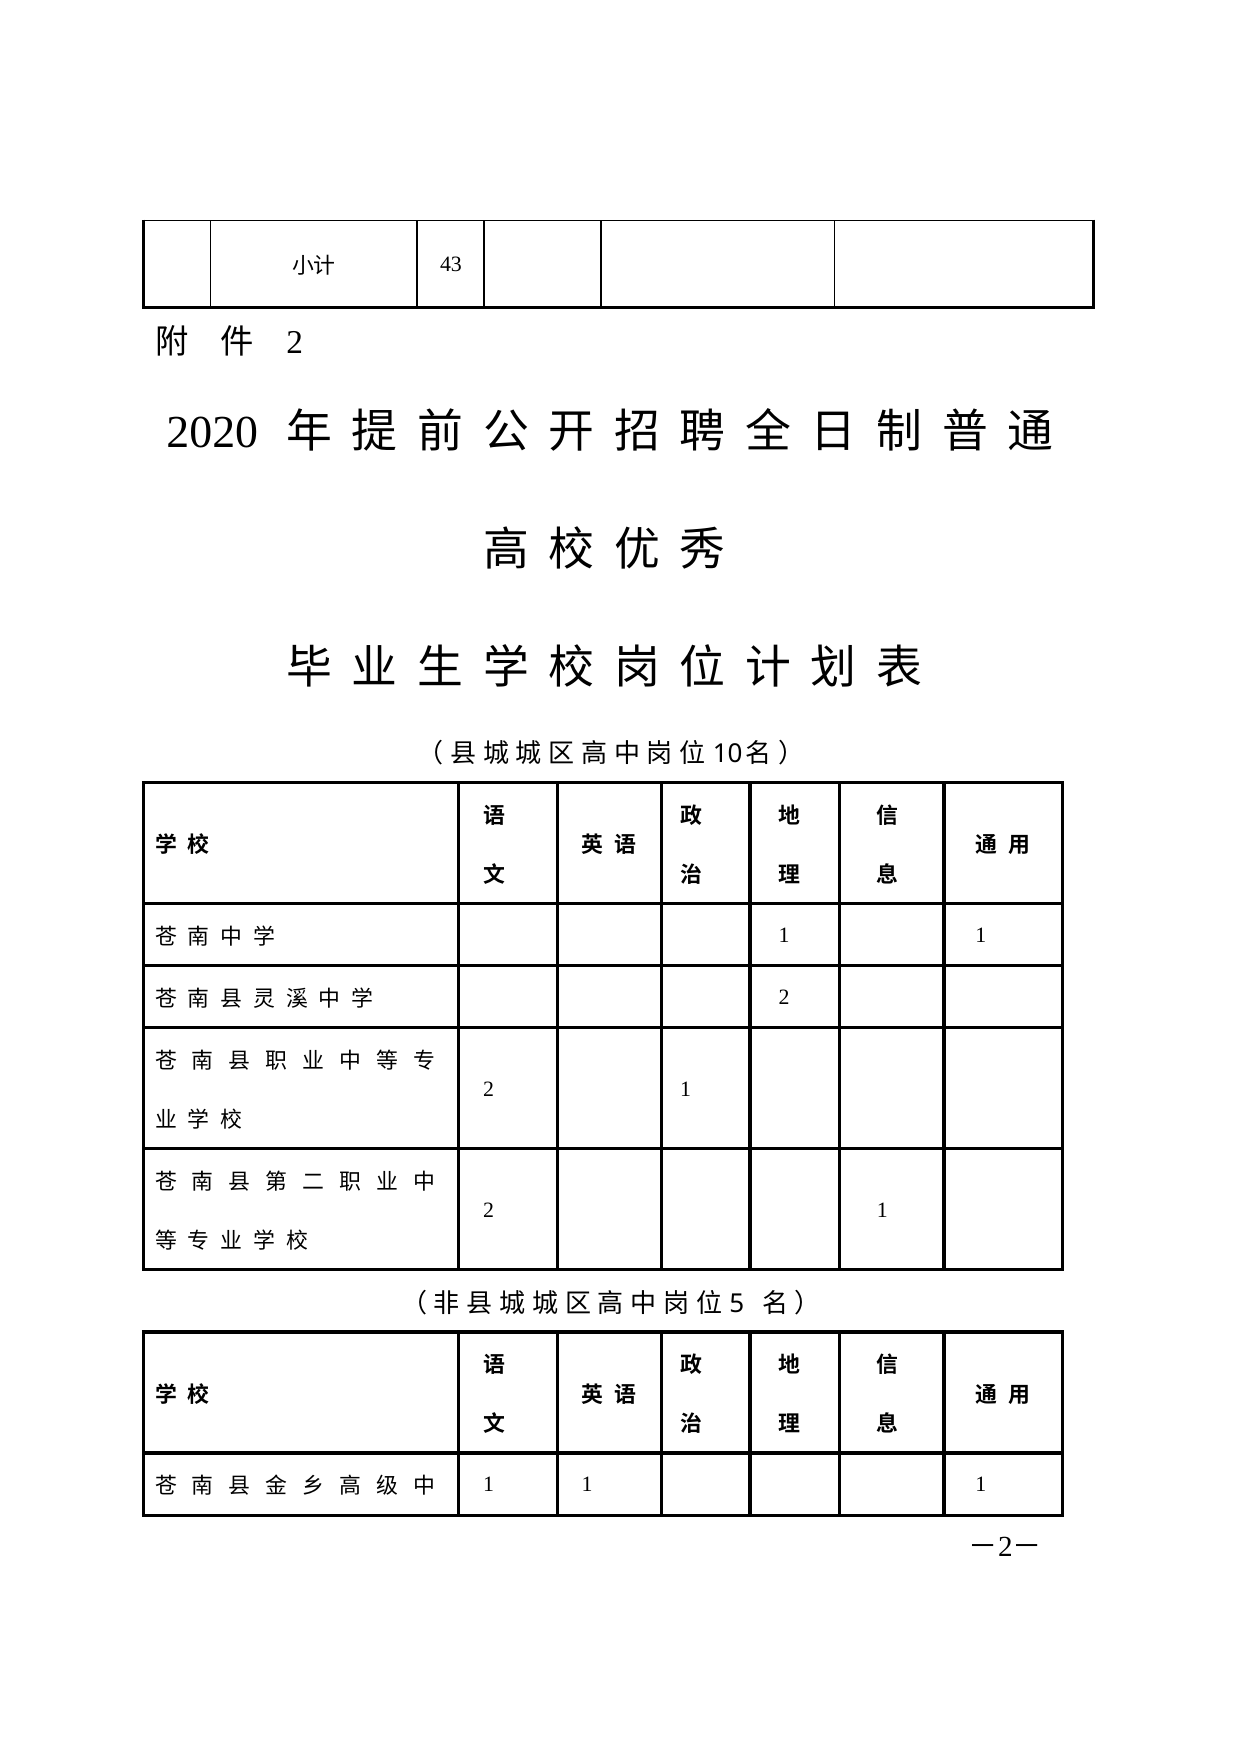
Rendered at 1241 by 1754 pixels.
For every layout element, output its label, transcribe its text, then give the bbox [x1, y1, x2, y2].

table_cell [559, 967, 660, 1026]
table_cell 2 [752, 967, 838, 1026]
subtitle 毕业生学校岗位计划表 [155, 604, 1073, 722]
table_cell 2 [460, 1029, 556, 1147]
table_header 学校 [145, 784, 457, 902]
table_cell [559, 905, 660, 964]
table_cell [145, 221, 210, 306]
table_header 通用 [946, 1334, 1061, 1451]
table_cell [946, 967, 1061, 1026]
table_cell [841, 905, 942, 964]
table_cell [663, 1150, 748, 1268]
table_cell 2 [460, 1150, 556, 1268]
table_cell 苍南中学 [145, 905, 457, 964]
table_cell 苍南县金乡高级中学 [145, 1455, 457, 1513]
table_cell 苍南县职业中等专业学校 [145, 1029, 457, 1147]
table_cell 1 [460, 1455, 556, 1513]
table_cell 苍南县灵溪中学 [145, 967, 457, 1026]
table_cell 1 [663, 1029, 748, 1147]
table_cell [559, 1150, 660, 1268]
table_cell 1 [946, 1455, 1061, 1513]
table_header 学校 [145, 1334, 457, 1451]
table_cell 1 [946, 905, 1061, 964]
text 附件2 [155, 309, 1073, 368]
table_cell 1 [559, 1455, 660, 1513]
table_cell 1 [752, 905, 838, 964]
text （县城城区高中岗位10名） [155, 722, 1073, 781]
table_cell 苍南县第二职业中等专业学校 [145, 1150, 457, 1268]
table_header 信息 [841, 784, 942, 902]
table_header 语文 [460, 784, 556, 902]
table_cell [460, 967, 556, 1026]
table_header 地理 [752, 784, 838, 902]
table_cell [841, 967, 942, 1026]
table_header 英语 [559, 784, 660, 902]
table_cell [485, 221, 600, 306]
subtitle 2020年提前公开招聘全日制普通高校优秀 [155, 368, 1073, 604]
table_header 语文 [460, 1334, 556, 1451]
table_cell 小计 [211, 221, 416, 306]
table_cell [460, 905, 556, 964]
table_header 政治 [663, 784, 748, 902]
table_header 信息 [841, 1334, 942, 1451]
table_cell [946, 1029, 1061, 1147]
table_cell 1 [841, 1150, 942, 1268]
text （非县城城区高中岗位5名） [155, 1271, 1073, 1330]
table_cell [841, 1455, 942, 1513]
table_cell [663, 1455, 748, 1513]
table_cell [602, 221, 834, 306]
table_header 地理 [752, 1334, 838, 1451]
table_cell [663, 967, 748, 1026]
table_cell [752, 1455, 838, 1513]
table_cell [752, 1150, 838, 1268]
table_cell [559, 1029, 660, 1147]
table_cell [835, 221, 1092, 306]
table_cell [946, 1150, 1061, 1268]
table_header 英语 [559, 1334, 660, 1451]
table_cell 43 [418, 221, 483, 306]
table_cell [663, 905, 748, 964]
table_cell [841, 1029, 942, 1147]
table_cell [752, 1029, 838, 1147]
table_header 通用 [946, 784, 1061, 902]
table_header 政治 [663, 1334, 748, 1451]
